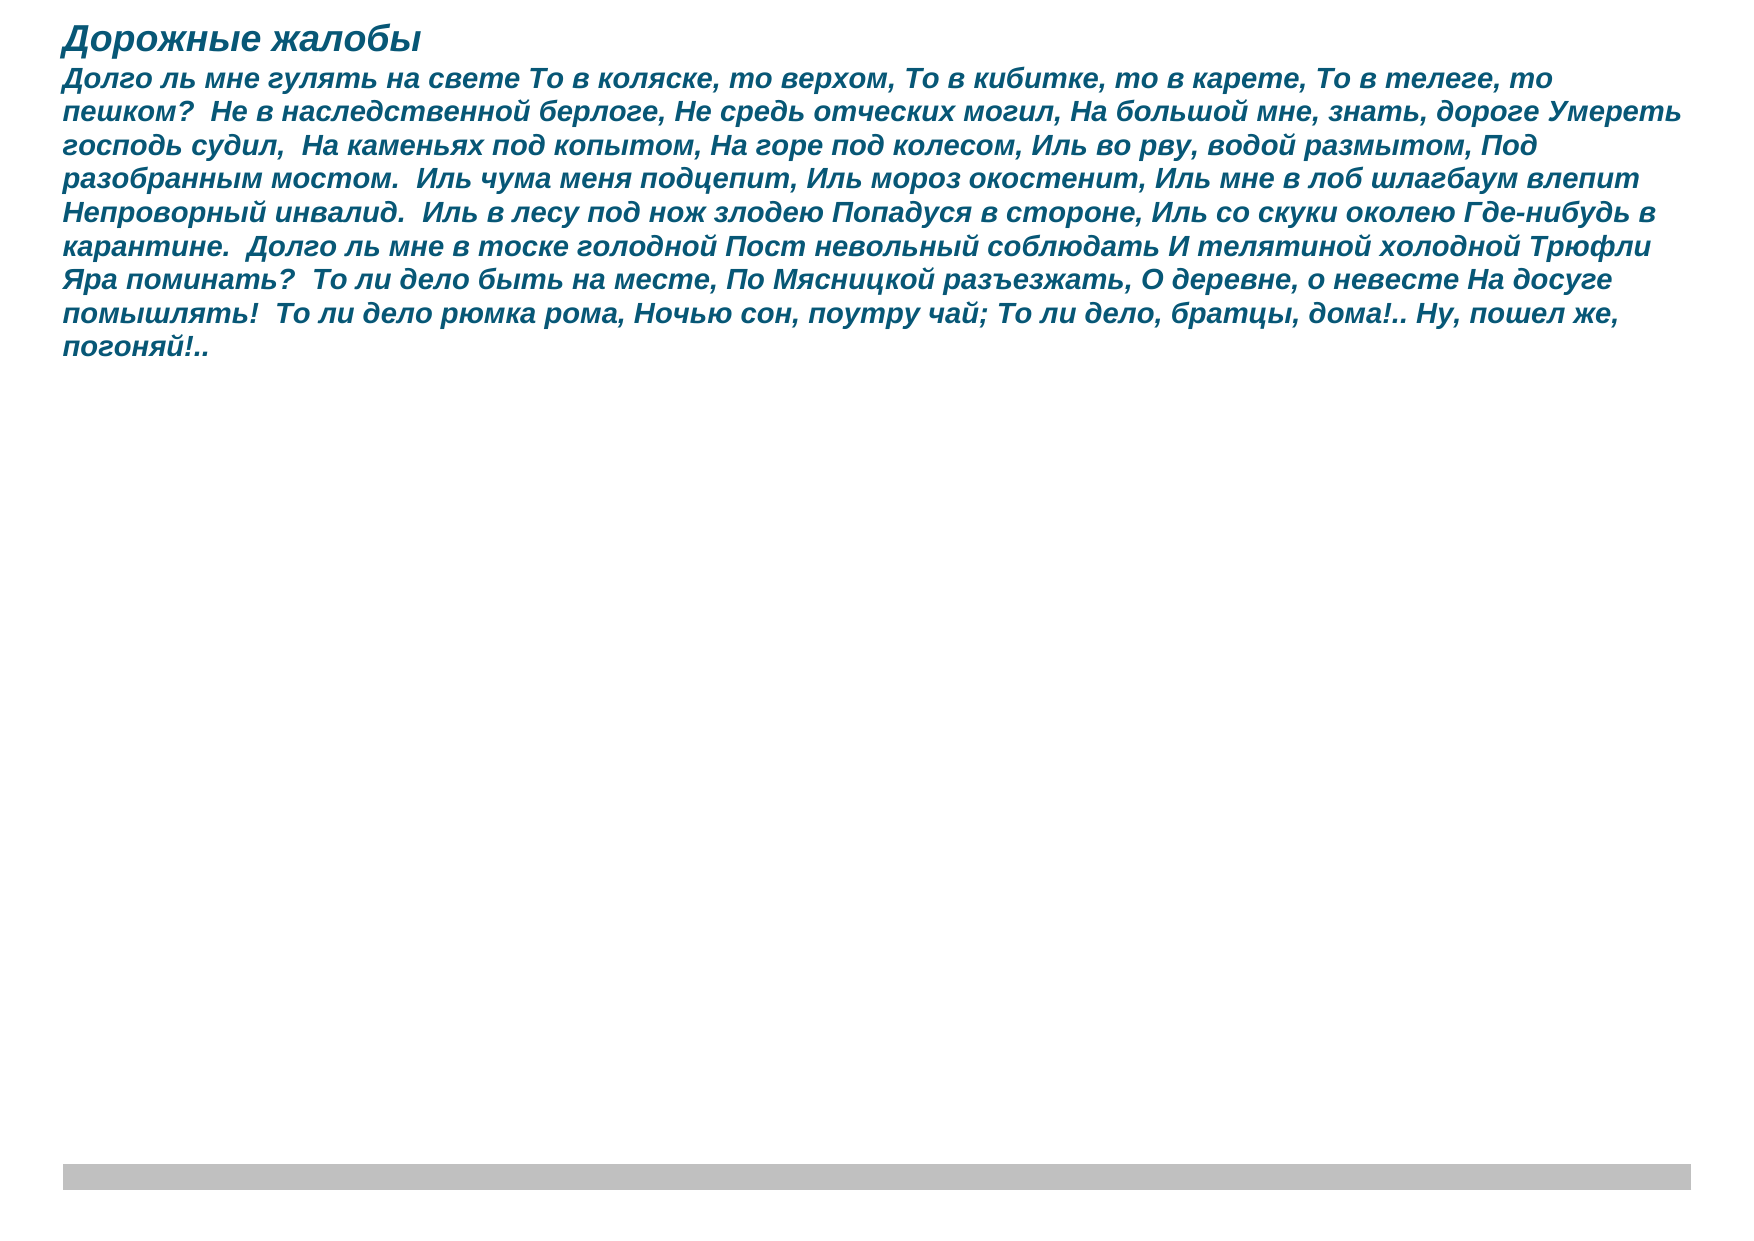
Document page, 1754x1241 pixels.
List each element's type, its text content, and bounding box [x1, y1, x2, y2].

text Долго ль мне гулять на свете [62, 61, 1691, 363]
subtitle Дорожные жалобы [62, 17, 1691, 60]
